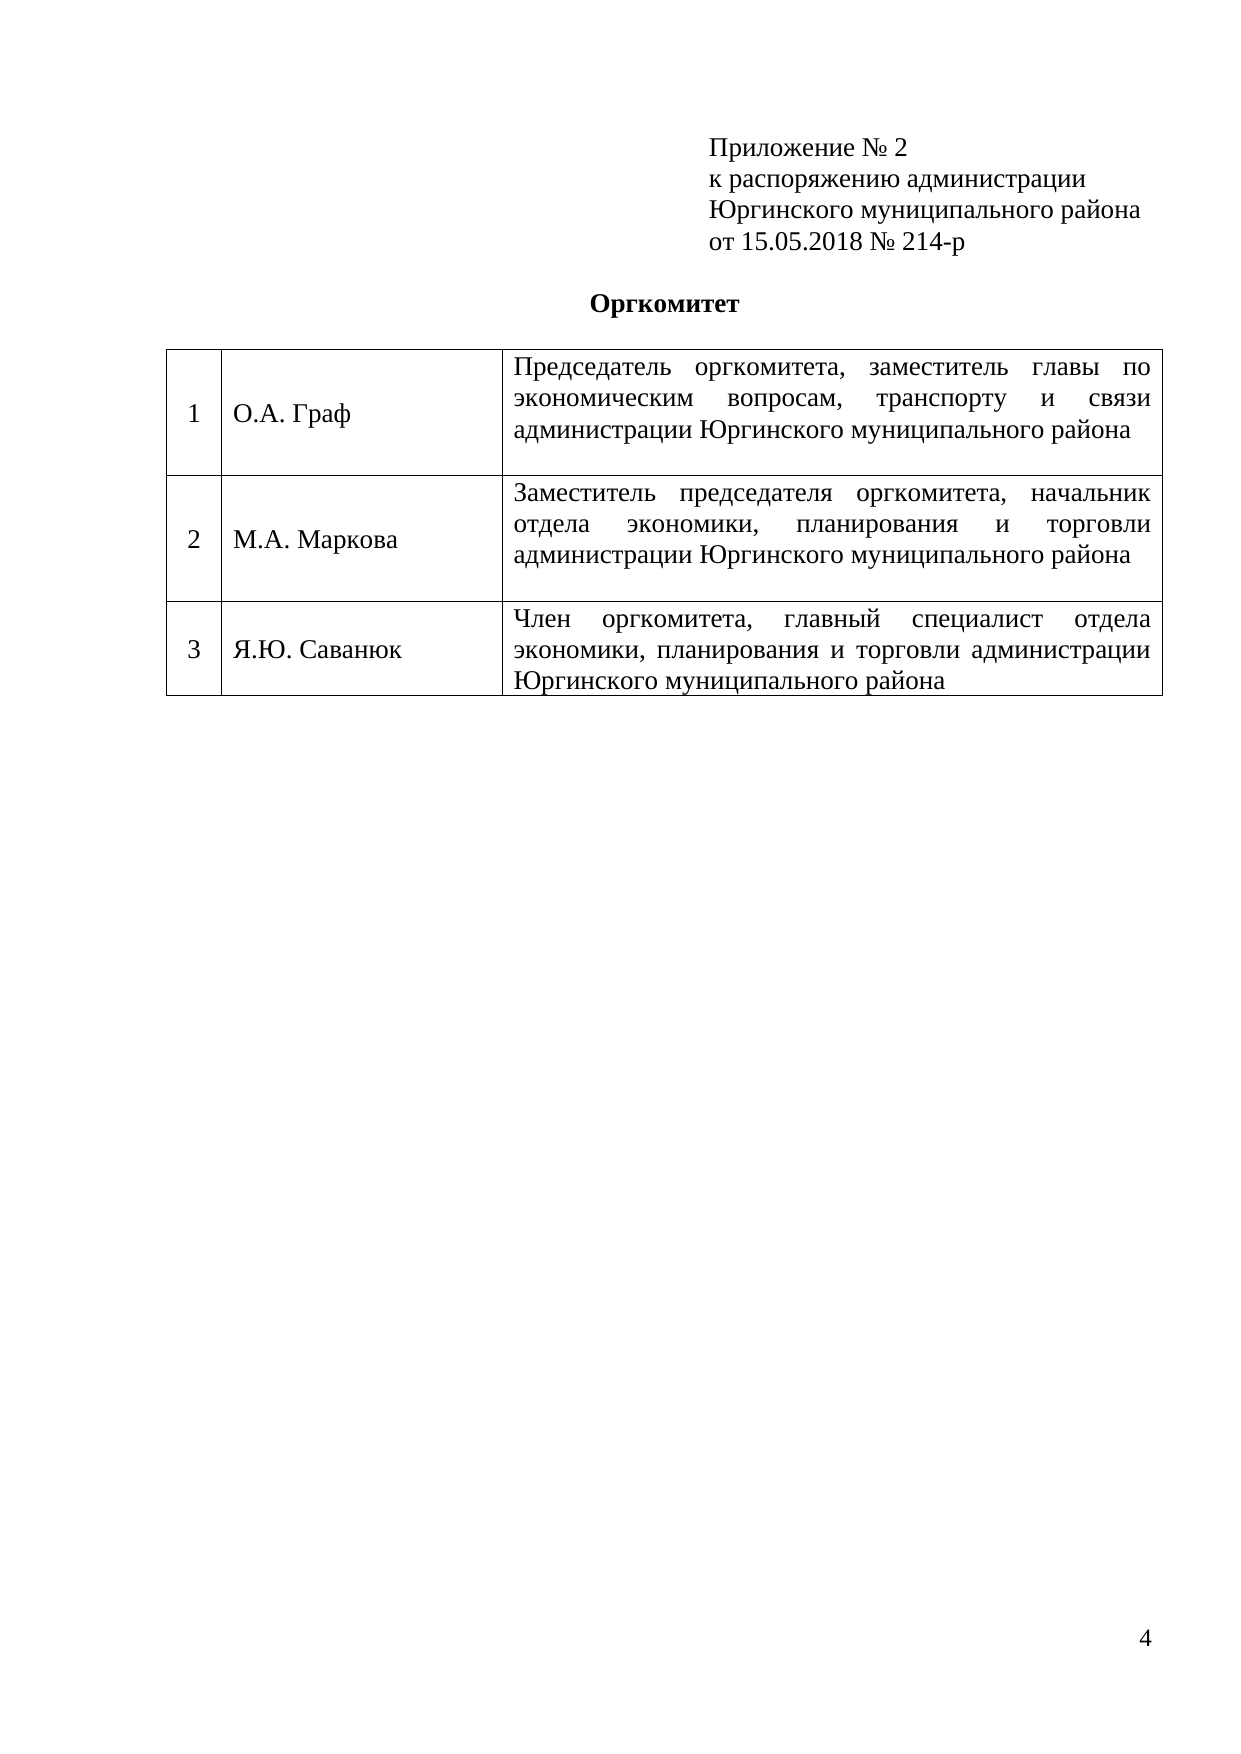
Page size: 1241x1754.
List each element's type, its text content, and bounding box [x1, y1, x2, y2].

table_cell Я.Ю. Саванюк [222, 602, 502, 695]
text к распоряжению администрации [709, 162, 1152, 194]
table_cell 3 [167, 602, 221, 695]
table_cell 2 [167, 476, 221, 601]
table_header О.А. Граф [222, 350, 502, 475]
table_cell М.А. Маркова [222, 476, 502, 601]
text Приложение № 2 [709, 131, 1152, 162]
text Оргкомитет [177, 287, 1152, 318]
table_header 1 [167, 350, 221, 475]
text Юргинского муниципального района [709, 194, 1152, 225]
table_cell Член оргкомитета, главный специалист отдела экономики, планирования и торговли администрации Юргинского муниципального района [503, 602, 1162, 695]
table_header Председатель оргкомитета, заместитель главы по экономическим вопросам, транспорту и связи администрации Юргинского муниципального района [503, 350, 1162, 475]
table_cell Заместитель председателя оргкомитета, начальник отдела экономики, планирования и торговли администрации Юргинского муниципального района [503, 476, 1162, 601]
text от 15.05.2018 № 214-р [709, 225, 1152, 256]
